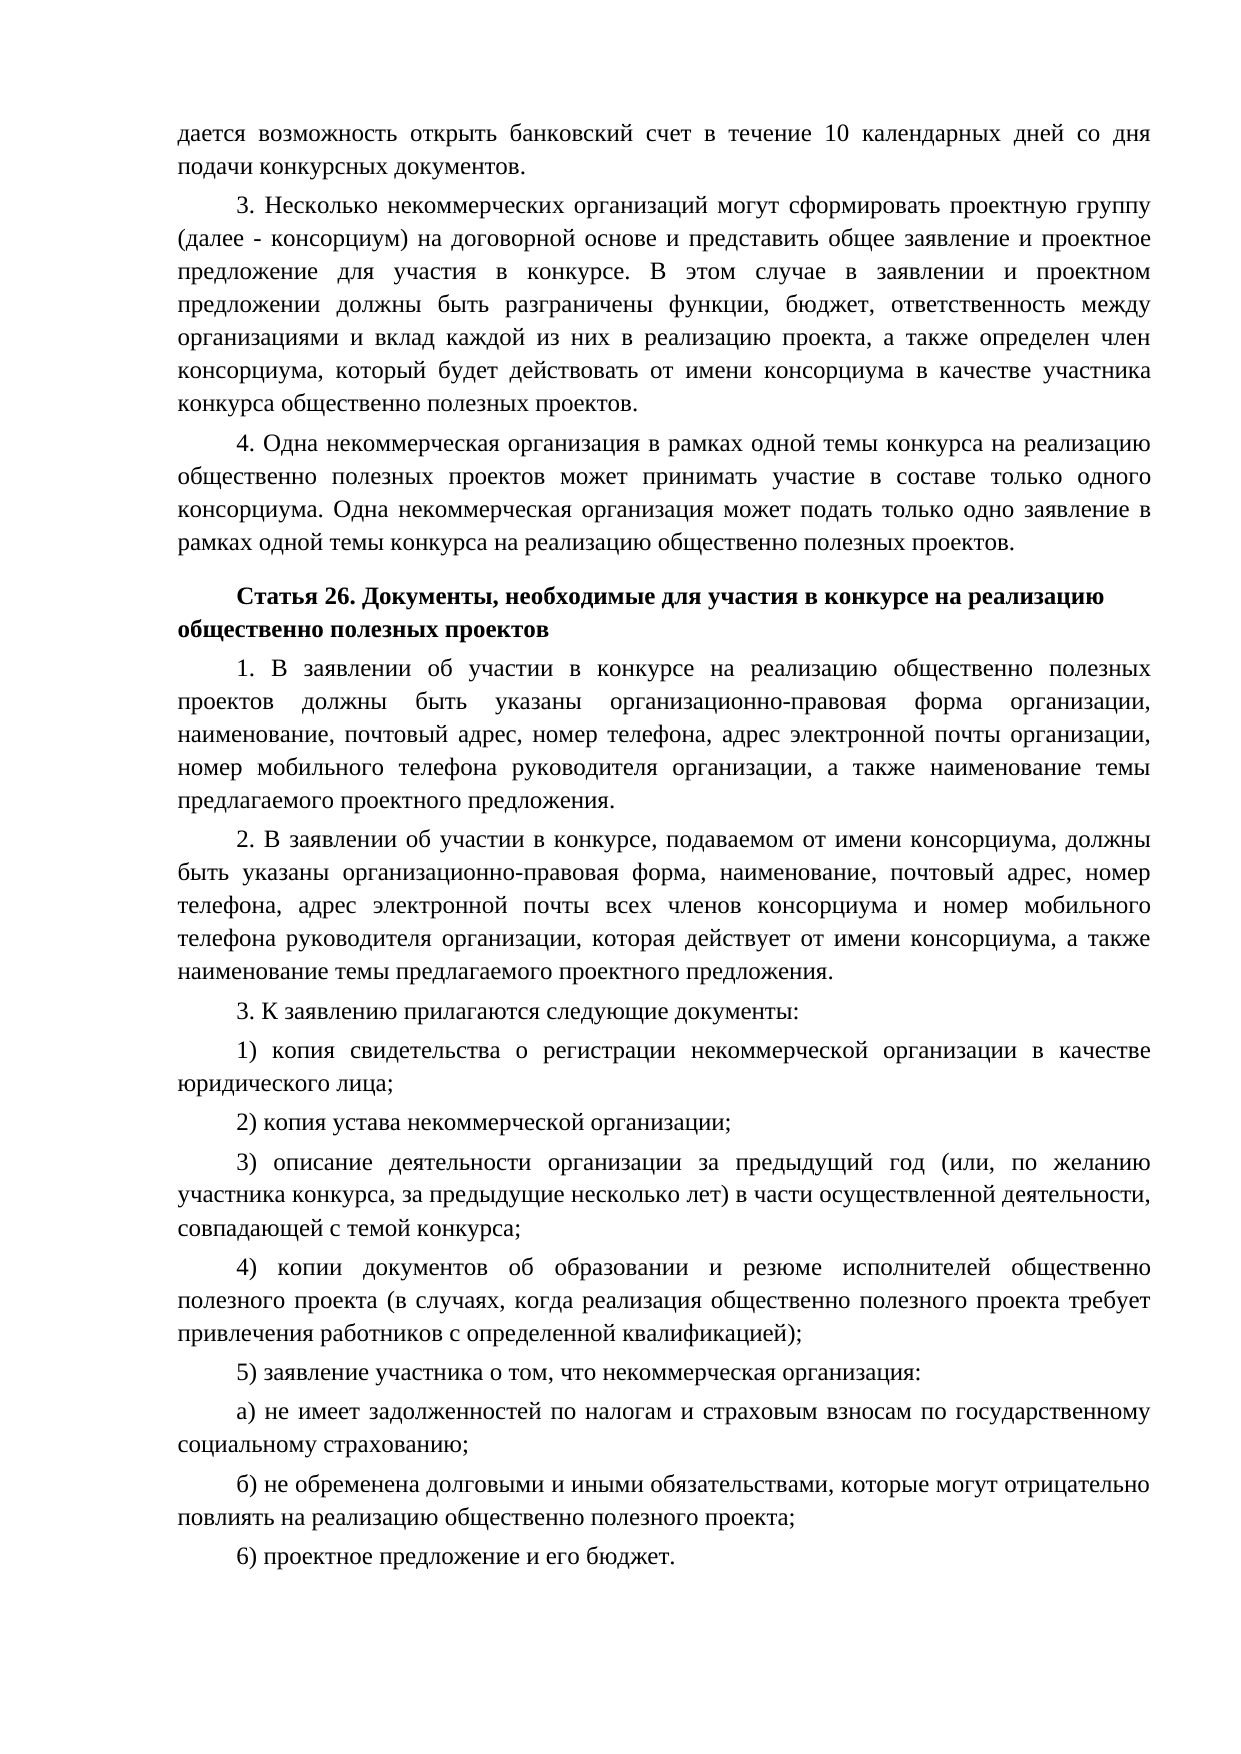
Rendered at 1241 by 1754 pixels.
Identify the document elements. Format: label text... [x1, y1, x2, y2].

text 4. Одна некоммерческая организация в рамках одной темы конкурса на реализацию общественно полезных проектов может принимать участие в составе только одного консорциума. Одна некоммерческая организация может подать только одно заявление в рамках одной темы конкурса на реализацию общественно полезных проектов. [177, 428, 1152, 556]
text 6) проектное предложение и его бюджет. [177, 1541, 1152, 1570]
text б) не обременена долговыми и иными обязательствами, которые могут отрицательно повлиять на реализацию общественно полезного проекта; [177, 1469, 1152, 1531]
text 2) копия устава некоммерческой организации; [177, 1107, 1152, 1136]
text 3. К заявлению прилагаются следующие документы: [177, 996, 1152, 1024]
text 3. Несколько некоммерческих организаций могут сформировать проектную группу (далее - консорциум) на договорной основе и представить общее заявление и проектное предложение для участия в конкурсе. В этом случае в заявлении и проектном предложении должны быть разграничены функции, бюджет, ответственность между организациями и вклад каждой из них в реализацию проекта, а также определен член консорциума, который будет действовать от имени консорциума в качестве участника конкурса общественно полезных проектов. [177, 190, 1152, 417]
text 5) заявление участника о том, что некоммерческая организация: [177, 1357, 1152, 1386]
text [177, 118, 1152, 180]
text 1) копия свидетельства о регистрации некоммерческой организации в качестве юридического лица; [177, 1035, 1152, 1097]
text 3) описание деятельности организации за предыдущий год (или, по желанию участника конкурса, за предыдущие несколько лет) в части осуществленной деятельности, совпадающей с темой конкурса; [177, 1147, 1152, 1241]
text Статья 26. Документы, необходимые для участия в конкурсе на реализацию общественно полезных проектов [177, 581, 1152, 642]
text 4) копии документов об образовании и резюме исполнителей общественно полезного проекта (в случаях, когда реализация общественно полезного проекта требует привлечения работников с определенной квалификацией); [177, 1252, 1152, 1347]
text 2. В заявлении об участии в конкурсе, подаваемом от имени консорциума, должны быть указаны организационно-правовая форма, наименование, почтовый адрес, номер телефона, адрес электронной почты всех членов консорциума и номер мобильного телефона руководителя организации, которая действует от имени консорциума, а также наименование темы предлагаемого проектного предложения. [177, 824, 1152, 985]
text 1. В заявлении об участии в конкурсе на реализацию общественно полезных проектов должны быть указаны организационно-правовая форма организации, наименование, почтовый адрес, номер телефона, адрес электронной почты организации, номер мобильного телефона руководителя организации, а также наименование темы предлагаемого проектного предложения. [177, 653, 1152, 814]
text а) не имеет задолженностей по налогам и страховым взносам по государственному социальному страхованию; [177, 1396, 1152, 1458]
